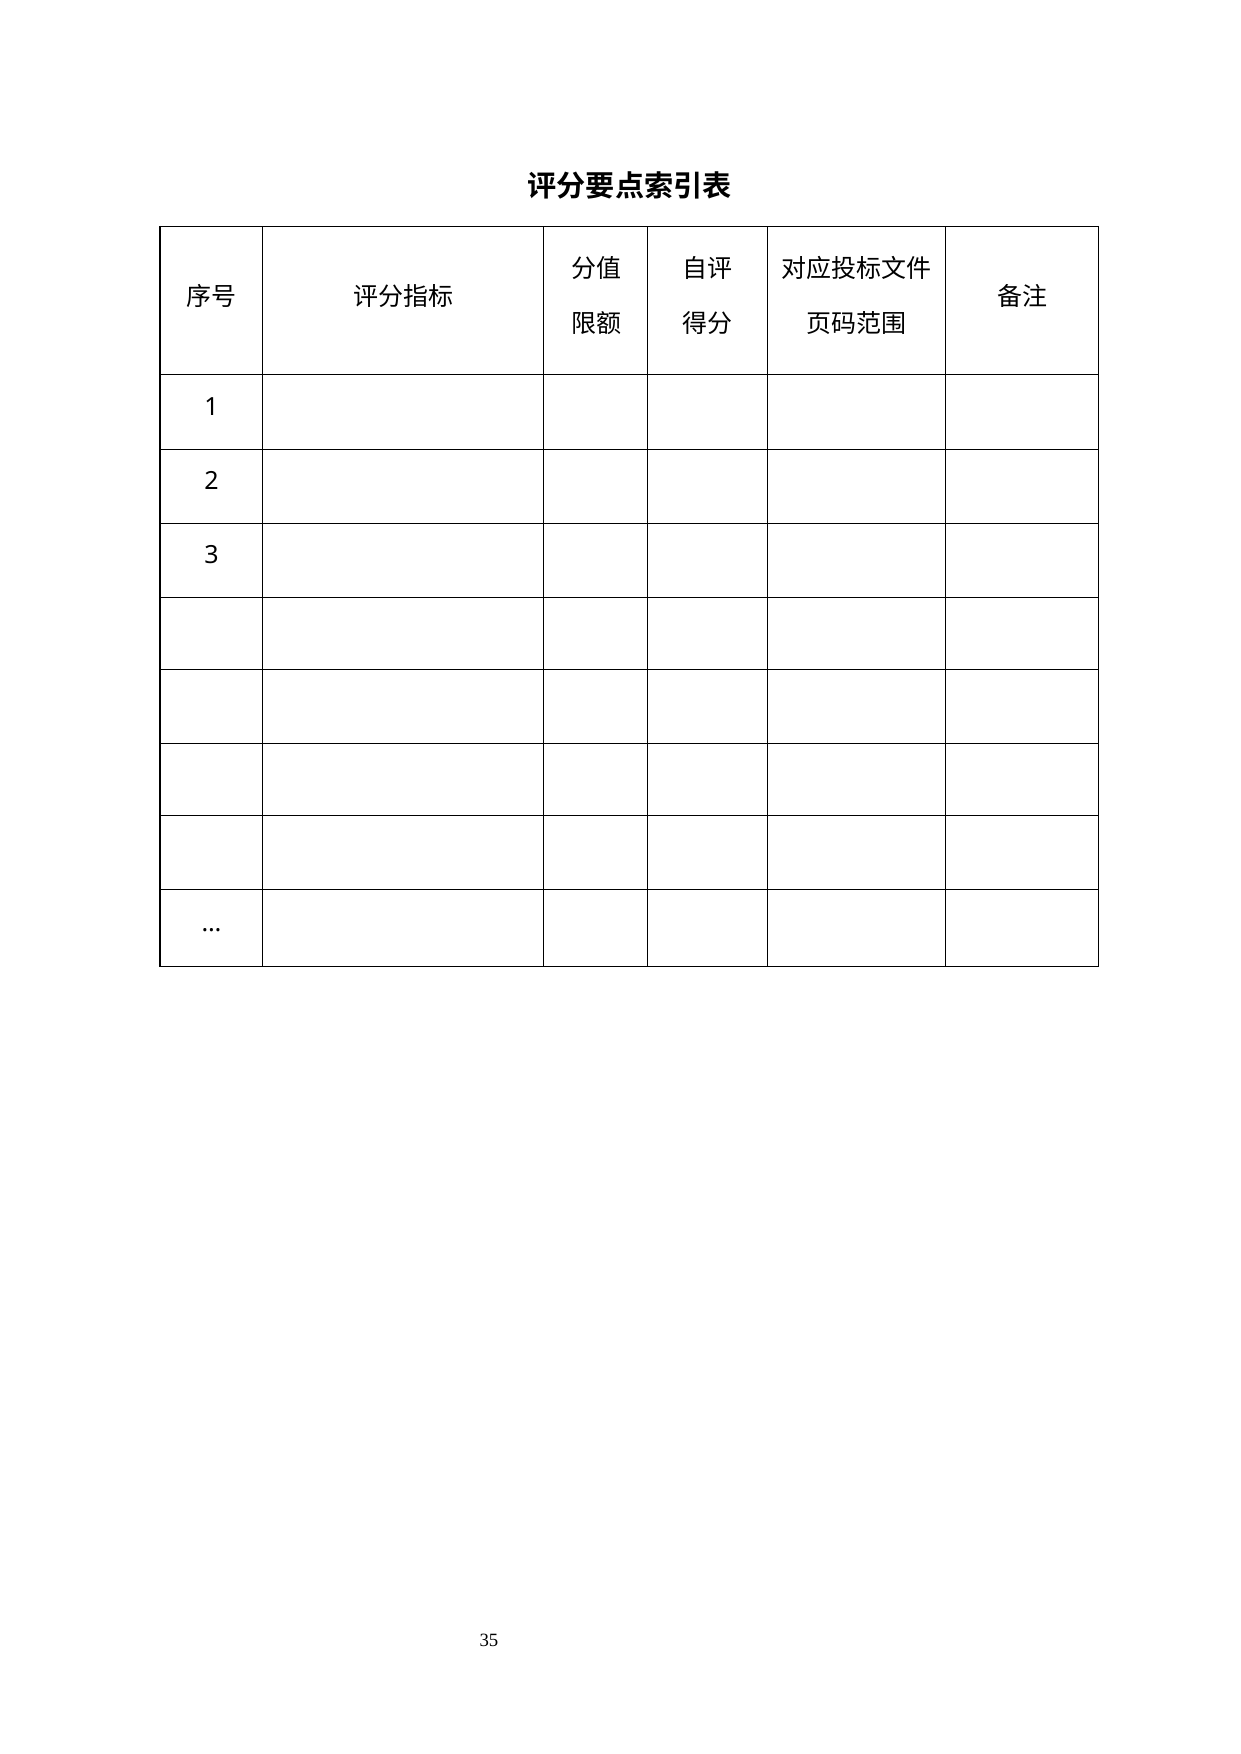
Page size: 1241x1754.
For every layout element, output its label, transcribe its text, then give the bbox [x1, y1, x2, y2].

text 评分要点索引表 [171, 162, 1087, 204]
table_cell [648, 670, 767, 743]
table_cell [544, 816, 647, 889]
table_cell 2 [161, 450, 262, 523]
table_cell [946, 890, 1098, 966]
table_cell [768, 598, 945, 669]
table_cell [263, 744, 543, 815]
table_header 对应投标文件页码范围 [768, 227, 945, 374]
table_cell 3 [161, 524, 262, 597]
table_cell [544, 670, 647, 743]
table_cell [946, 744, 1098, 815]
table_cell [946, 450, 1098, 523]
table_cell [544, 450, 647, 523]
table_header 自评 得分 [648, 227, 767, 374]
table_cell [263, 375, 543, 448]
table_cell [648, 598, 767, 669]
table_cell [768, 375, 945, 448]
table_cell 1 [161, 375, 262, 448]
table_cell [544, 524, 647, 597]
table_cell [946, 816, 1098, 889]
table_cell [544, 375, 647, 448]
table_header 序号 [161, 227, 262, 374]
table_header 评分指标 [263, 227, 543, 374]
table_cell [768, 670, 945, 743]
table_cell … [161, 890, 262, 966]
table_cell [946, 598, 1098, 669]
table_cell [946, 670, 1098, 743]
table_cell [263, 816, 543, 889]
table_cell [544, 890, 647, 966]
table_cell [648, 375, 767, 448]
table_cell [161, 744, 262, 815]
table_cell [648, 744, 767, 815]
table_cell [263, 890, 543, 966]
table_cell [946, 524, 1098, 597]
table_cell [768, 450, 945, 523]
table_cell [263, 598, 543, 669]
table_cell [263, 524, 543, 597]
table_cell [161, 598, 262, 669]
table_cell [768, 816, 945, 889]
table_cell [263, 670, 543, 743]
table_cell [648, 890, 767, 966]
table_cell [161, 816, 262, 889]
table_cell [768, 890, 945, 966]
table_cell [161, 670, 262, 743]
table_cell [768, 744, 945, 815]
table_header 备注 [946, 227, 1098, 374]
table_cell [946, 375, 1098, 448]
table_header 分值 限额 [544, 227, 647, 374]
table_cell [768, 524, 945, 597]
table_cell [648, 450, 767, 523]
table_cell [263, 450, 543, 523]
table_cell [648, 816, 767, 889]
table_cell [648, 524, 767, 597]
table_cell [544, 744, 647, 815]
table_cell [544, 598, 647, 669]
